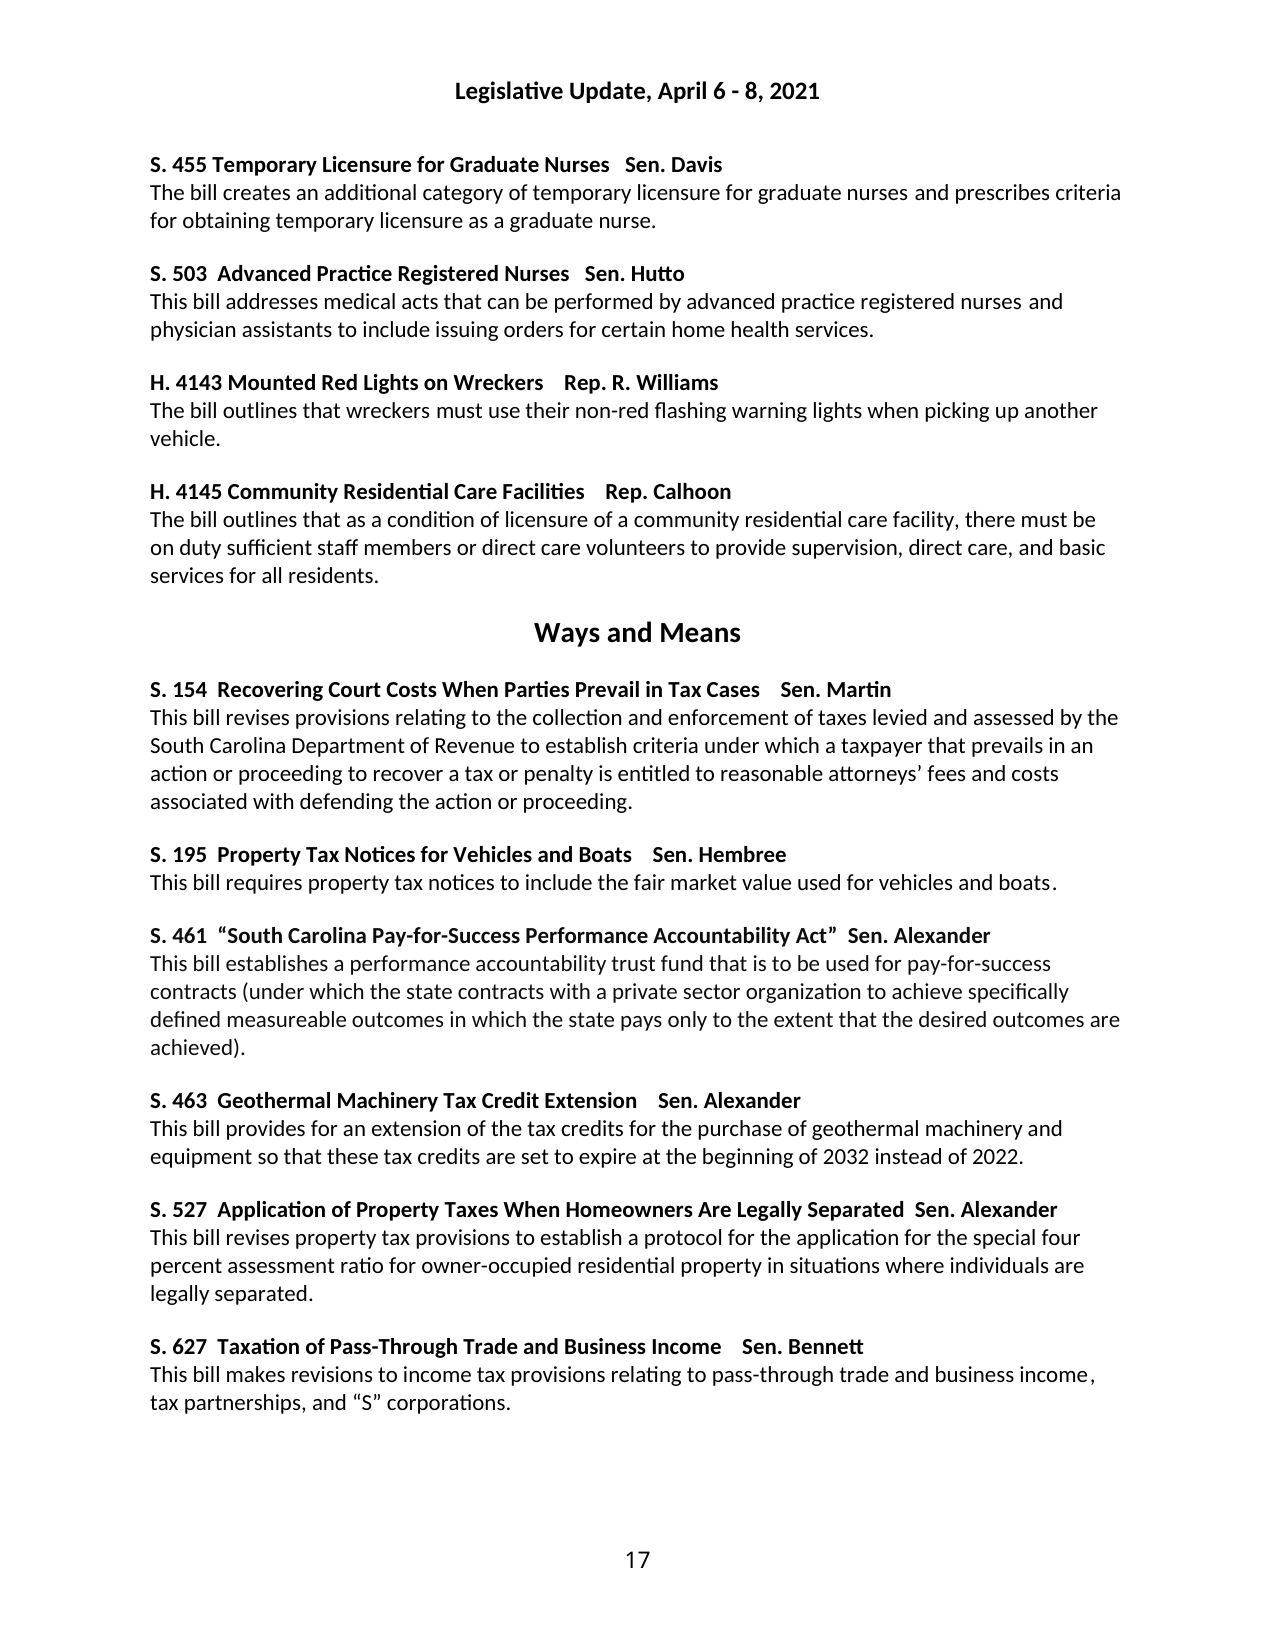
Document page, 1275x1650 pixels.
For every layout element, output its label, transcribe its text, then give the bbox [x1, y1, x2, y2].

text H. 4143 Mounted Red Lights on Wreckers Rep. R. Williams [150, 368, 1125, 396]
text S. 527 Application of Property Taxes When Homeowners Are Legally Separated Sen. Alexander [150, 1195, 1125, 1223]
text The bill outlines that wreckers must use their non-red flashing warning lights when picking up another vehicle. [150, 396, 1125, 452]
text This bill addresses medical acts that can be performed by advanced practice registered nurses and physician assistants to include issuing orders for certain home health services. [150, 287, 1125, 343]
text This bill revises property tax provisions to establish a protocol for the application for the special four percent assessment ratio for owner-occupied residential property in situations where individuals are legally separated. [150, 1223, 1125, 1307]
text S. 455 Temporary Licensure for Graduate Nurses Sen. Davis [150, 150, 1125, 178]
text H. 4145 Community Residential Care Facilities Rep. Calhoon [150, 477, 1125, 505]
text This bill establishes a performance accountability trust fund that is to be used for pay-for-success contracts (under which the state contracts with a private sector organization to achieve specifically defined measureable outcomes in which the state pays only to the extent that the desired outcomes are achieved). [150, 949, 1125, 1061]
text This bill requires property tax notices to include the fair market value used for vehicles and boats. [150, 868, 1125, 896]
text S. 154 Recovering Court Costs When Parties Prevail in Tax Cases Sen. Martin [150, 675, 1125, 703]
text S. 461 “South Carolina Pay-for-Success Performance Accountability Act” Sen. Alexander [150, 921, 1125, 949]
text This bill revises provisions relating to the collection and enforcement of taxes levied and assessed by the South Carolina Department of Revenue to establish criteria under which a taxpayer that prevails in an action or proceeding to recover a tax or penalty is entitled to reasonable attorneys’ fees and costs associated with defending the action or proceeding. [150, 703, 1125, 815]
text The bill outlines that as a condition of licensure of a community residential care facility, there must be on duty sufficient staff members or direct care volunteers to provide supervision, direct care, and basic services for all residents. [150, 505, 1125, 589]
text S. 503 Advanced Practice Registered Nurses Sen. Hutto [150, 259, 1125, 287]
text The bill creates an additional category of temporary licensure for graduate nurses and prescribes criteria for obtaining temporary licensure as a graduate nurse. [150, 178, 1125, 234]
text This bill provides for an extension of the tax credits for the purchase of geothermal machinery and equipment so that these tax credits are set to expire at the beginning of 2032 instead of 2022. [150, 1114, 1125, 1170]
text S. 627 Taxation of Pass-Through Trade and Business Income Sen. Bennett [150, 1332, 1125, 1360]
text Ways and Means [150, 614, 1125, 650]
text S. 463 Geothermal Machinery Tax Credit Extension Sen. Alexander [150, 1086, 1125, 1114]
text This bill makes revisions to income tax provisions relating to pass-through trade and business income, tax partnerships, and “S” corporations. [150, 1360, 1125, 1416]
text S. 195 Property Tax Notices for Vehicles and Boats Sen. Hembree [150, 840, 1125, 868]
